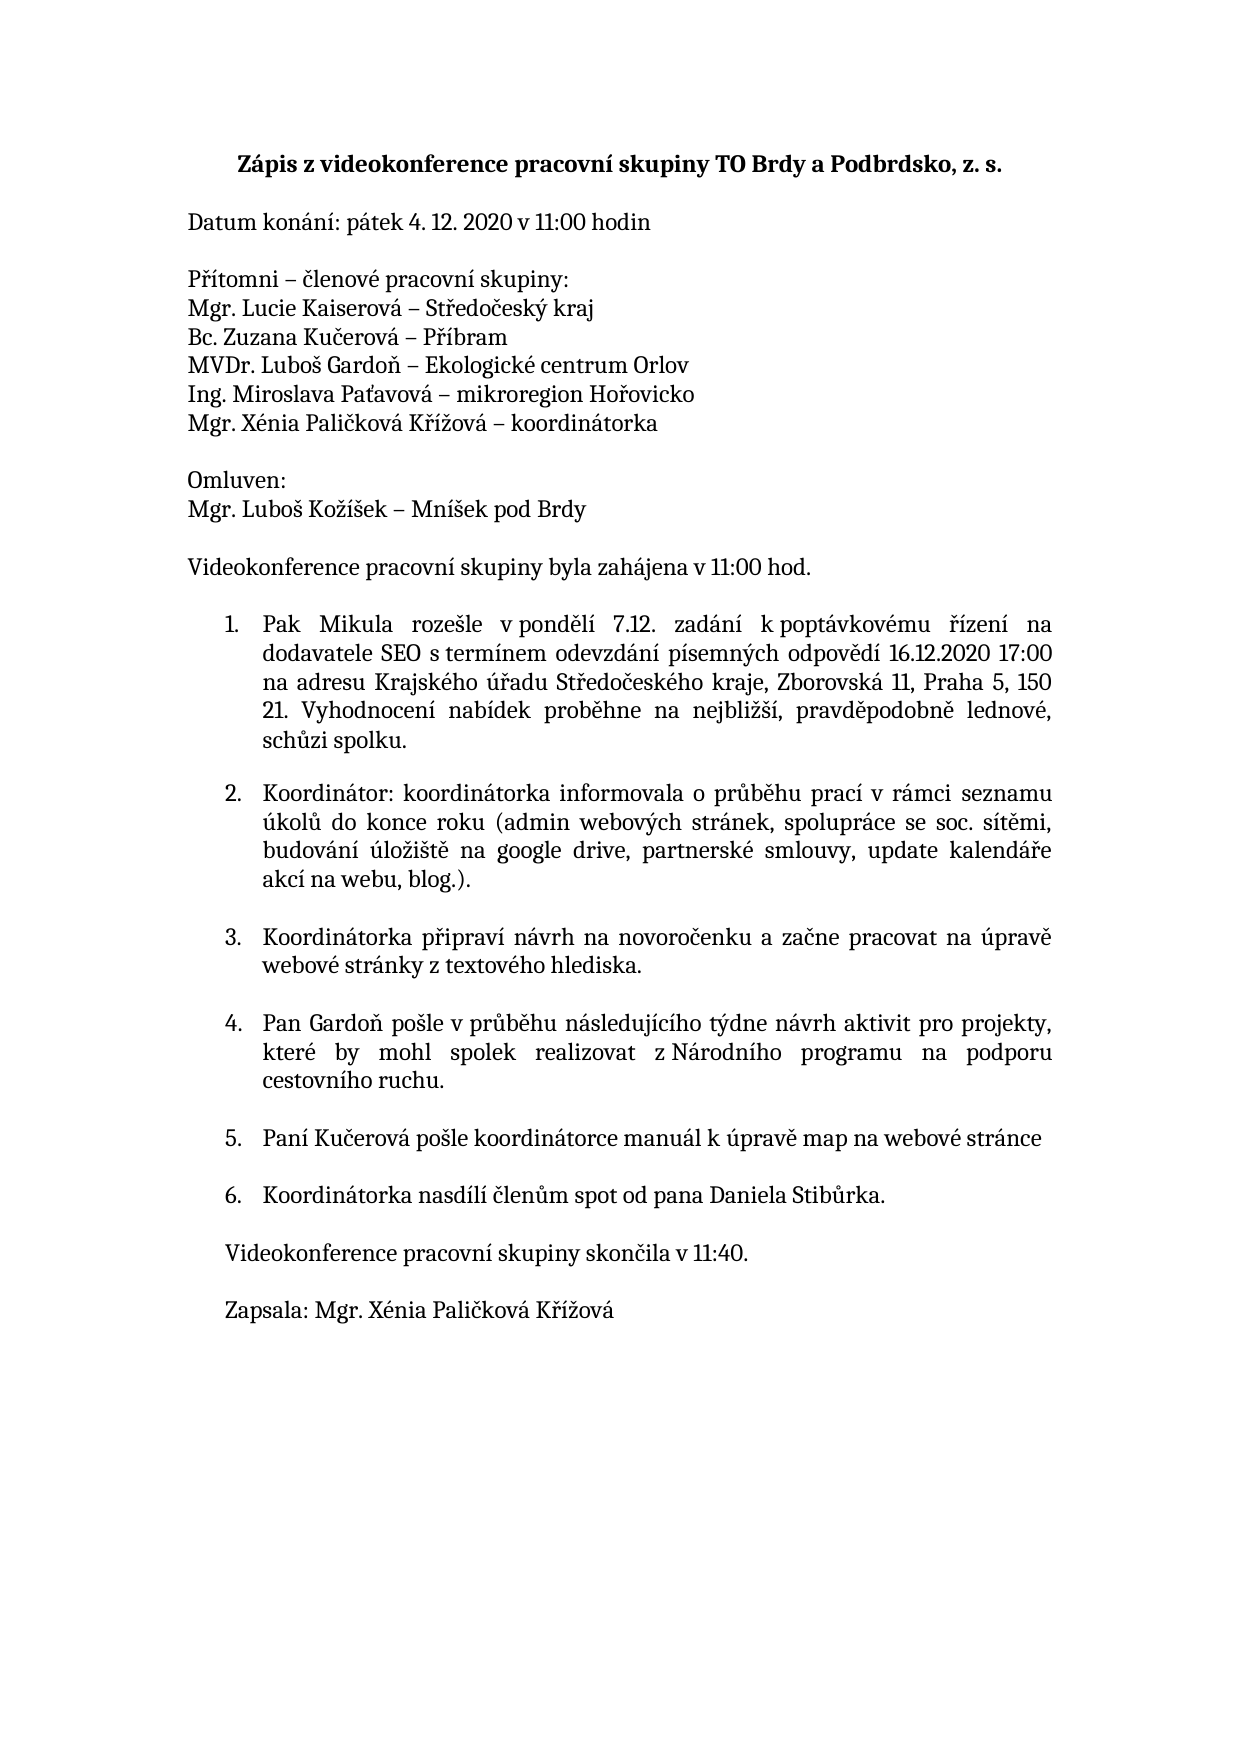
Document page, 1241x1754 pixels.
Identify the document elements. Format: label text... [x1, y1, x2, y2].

text Mgr. Xénia Paličková Křížová – koordinátorka [187, 409, 1053, 437]
text Přítomni – členové pracovní skupiny: [187, 265, 1053, 294]
text Zápis z videokonference pracovní skupiny TO Brdy a Podbrdsko, z. s. [187, 150, 1053, 179]
text Datum konání: pátek 4. 12. 2020 v 11:00 hodin [187, 207, 1053, 236]
text Omluven: [187, 466, 1053, 495]
list Koordinátorka připraví návrh na novoročenku a začne pracovat na úpravě webové stránky z textového hlediska. [225, 922, 1053, 980]
text Videokonference pracovní skupiny skončila v 11:40. [225, 1239, 1053, 1267]
list Koordinátorka nasdílí členům spot od pana Daniela Stibůrka. [225, 1181, 1053, 1210]
list Pan Gardoň pošle v průběhu následujícího týdne návrh aktivit pro projekty, které by mohl spolek realizovat z Národního programu na podporu cestovního ruchu. [225, 1009, 1053, 1095]
text MVDr. Luboš Gardoň – Ekologické centrum Orlov [187, 351, 1053, 380]
text Mgr. Lucie Kaiserová – Středočeský kraj [187, 294, 1053, 322]
text Zapsala: Mgr. Xénia Paličková Křížová [225, 1296, 1053, 1325]
text Ing. Miroslava Paťavová – mikroregion Hořovicko [187, 380, 1053, 409]
text Videokonference pracovní skupiny byla zahájena v 11:00 hod. [187, 552, 1053, 581]
list Koordinátor: koordinátorka informovala o průběhu prací v rámci seznamu úkolů do konce roku (admin webových stránek, spolupráce se soc. sítěmi, budování úložiště na google drive, partnerské smlouvy, update kalendáře akcí na webu, blog.). [225, 779, 1053, 894]
text Bc. Zuzana Kučerová – Příbram [187, 322, 1053, 351]
text Mgr. Luboš Kožíšek – Mníšek pod Brdy [187, 495, 1053, 524]
list Pak Mikula rozešle v pondělí 7.12. zadání k poptávkovému řízení na dodavatele SEO s termínem odevzdání písemných odpovědí 16.12.2020 17:00 na adresu Krajského úřadu Středočeského kraje, Zborovská 11, Praha 5, 150 21. Vyhodnocení nabídek proběhne na nejbližší, pravděpodobně lednové, schůzi spolku. [225, 610, 1053, 755]
list Paní Kučerová pošle koordinátorce manuál k úpravě map na webové stránce [225, 1124, 1053, 1152]
